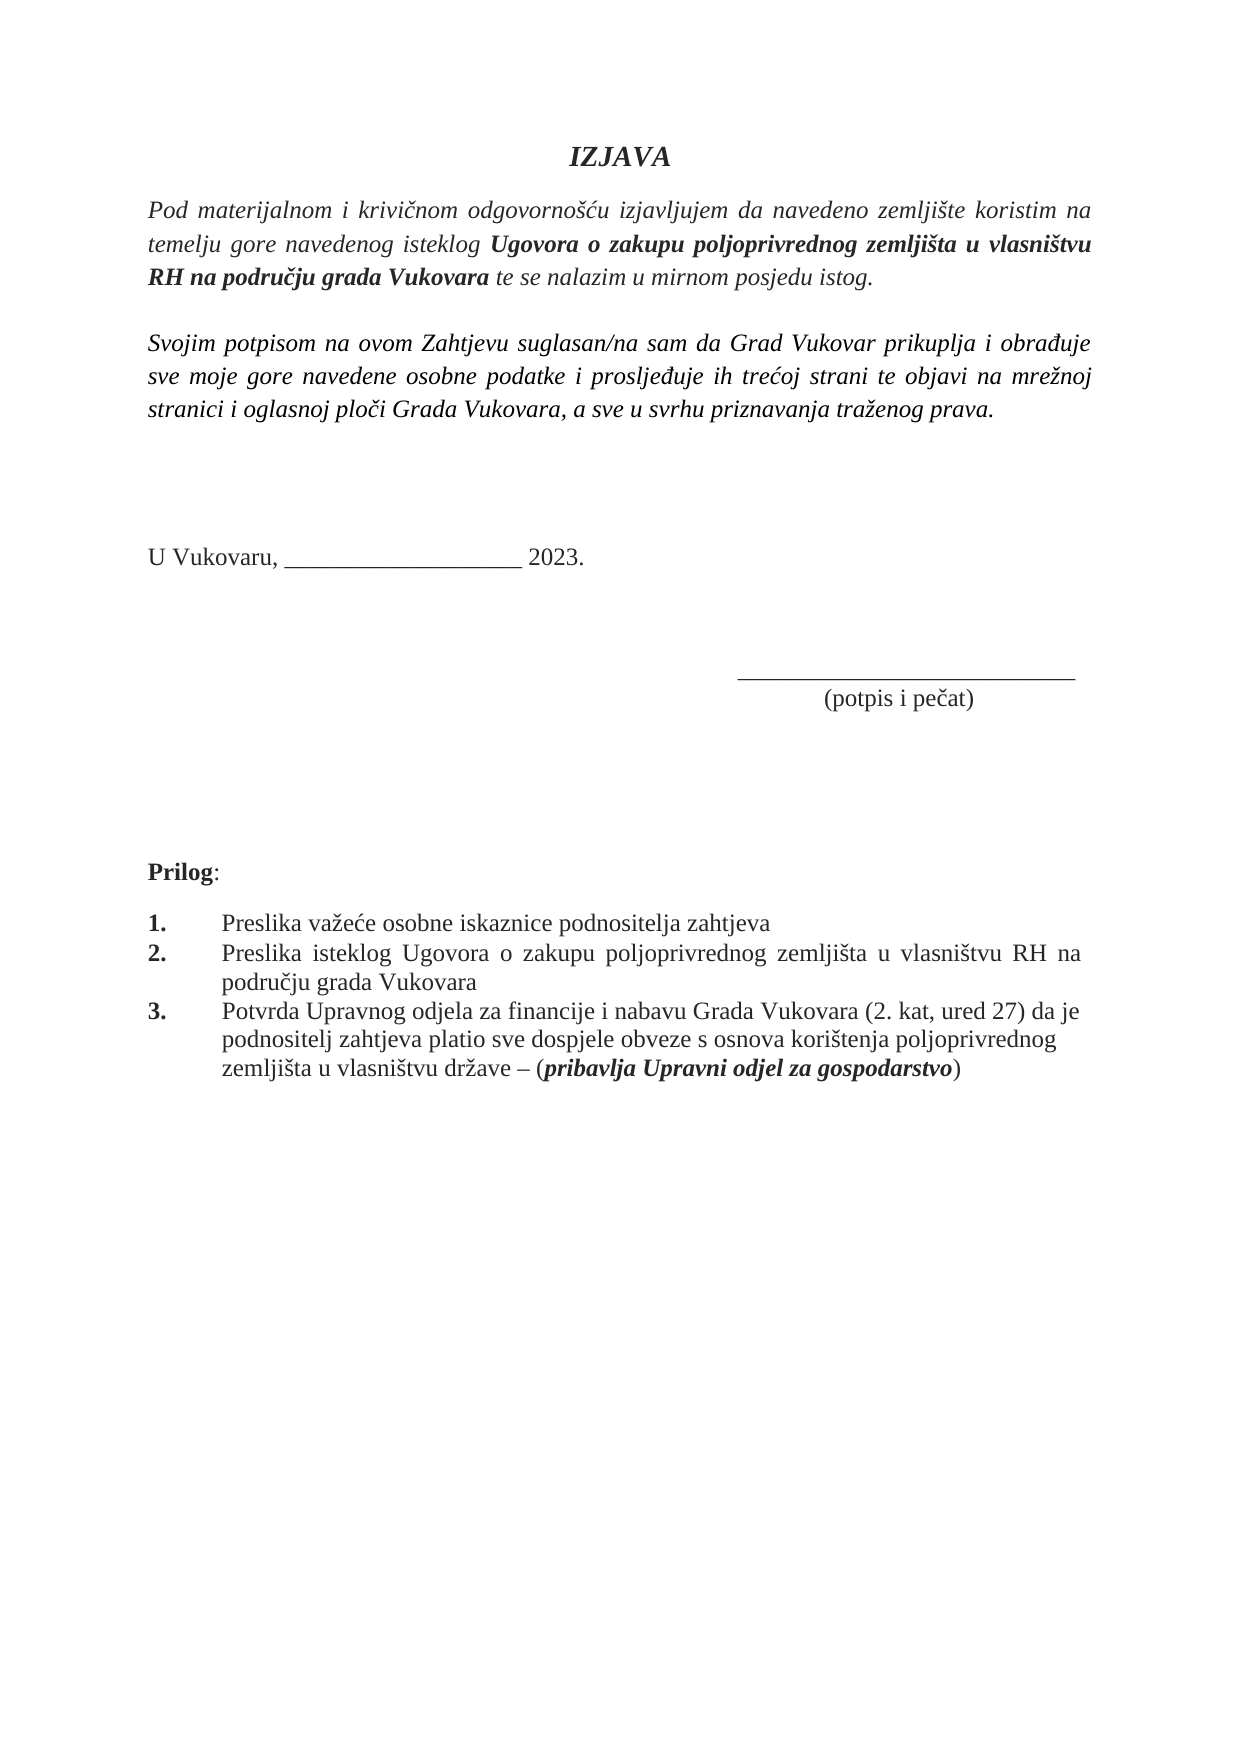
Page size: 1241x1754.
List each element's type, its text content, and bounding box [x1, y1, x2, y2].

list Potvrda Upravnog odjela za financije i nabavu Grada Vukovara (2. kat, ured 27) da je podnositelj zahtjeva platio sve dospjele obveze s osnova korištenja poljoprivrednog zemljišta u vlasništvu države – (pribavlja Upravni odjel za gospodarstvo) [148, 996, 1092, 1082]
text ___________________________ [148, 654, 1092, 683]
text (potpis i pečat) [148, 683, 1092, 712]
list Preslika važeće osobne iskaznice podnositelja zahtjeva [148, 908, 1092, 937]
text IZJAVA [148, 139, 1092, 173]
list Preslika isteklog Ugovora o zakupu poljoprivrednog zemljišta u vlasništvu RH na području grada Vukovara [148, 938, 1092, 996]
text Prilog: [148, 857, 1092, 886]
text Svojim potpisom na ovom Zahtjevu suglasan/na sam da Grad Vukovar prikuplja i obrađuje sve moje gore navedene osobne podatke i prosljeđuje ih trećoj strani te objavi na mrežnoj stranici i oglasnoj ploči Grada Vukovara, a sve u svrhu priznavanja traženog prava. [148, 328, 1092, 422]
text U Vukovaru, ___________________ 2023. [148, 542, 1092, 571]
text Pod materijalnom i krivičnom odgovornošću izjavljujem da navedeno zemljište koristim na temelju gore navedenog isteklog Ugovora o zakupu poljoprivrednog zemljišta u vlasništvu RH na području grada Vukovara te se nalazim u mirnom posjedu istog. [148, 196, 1092, 290]
